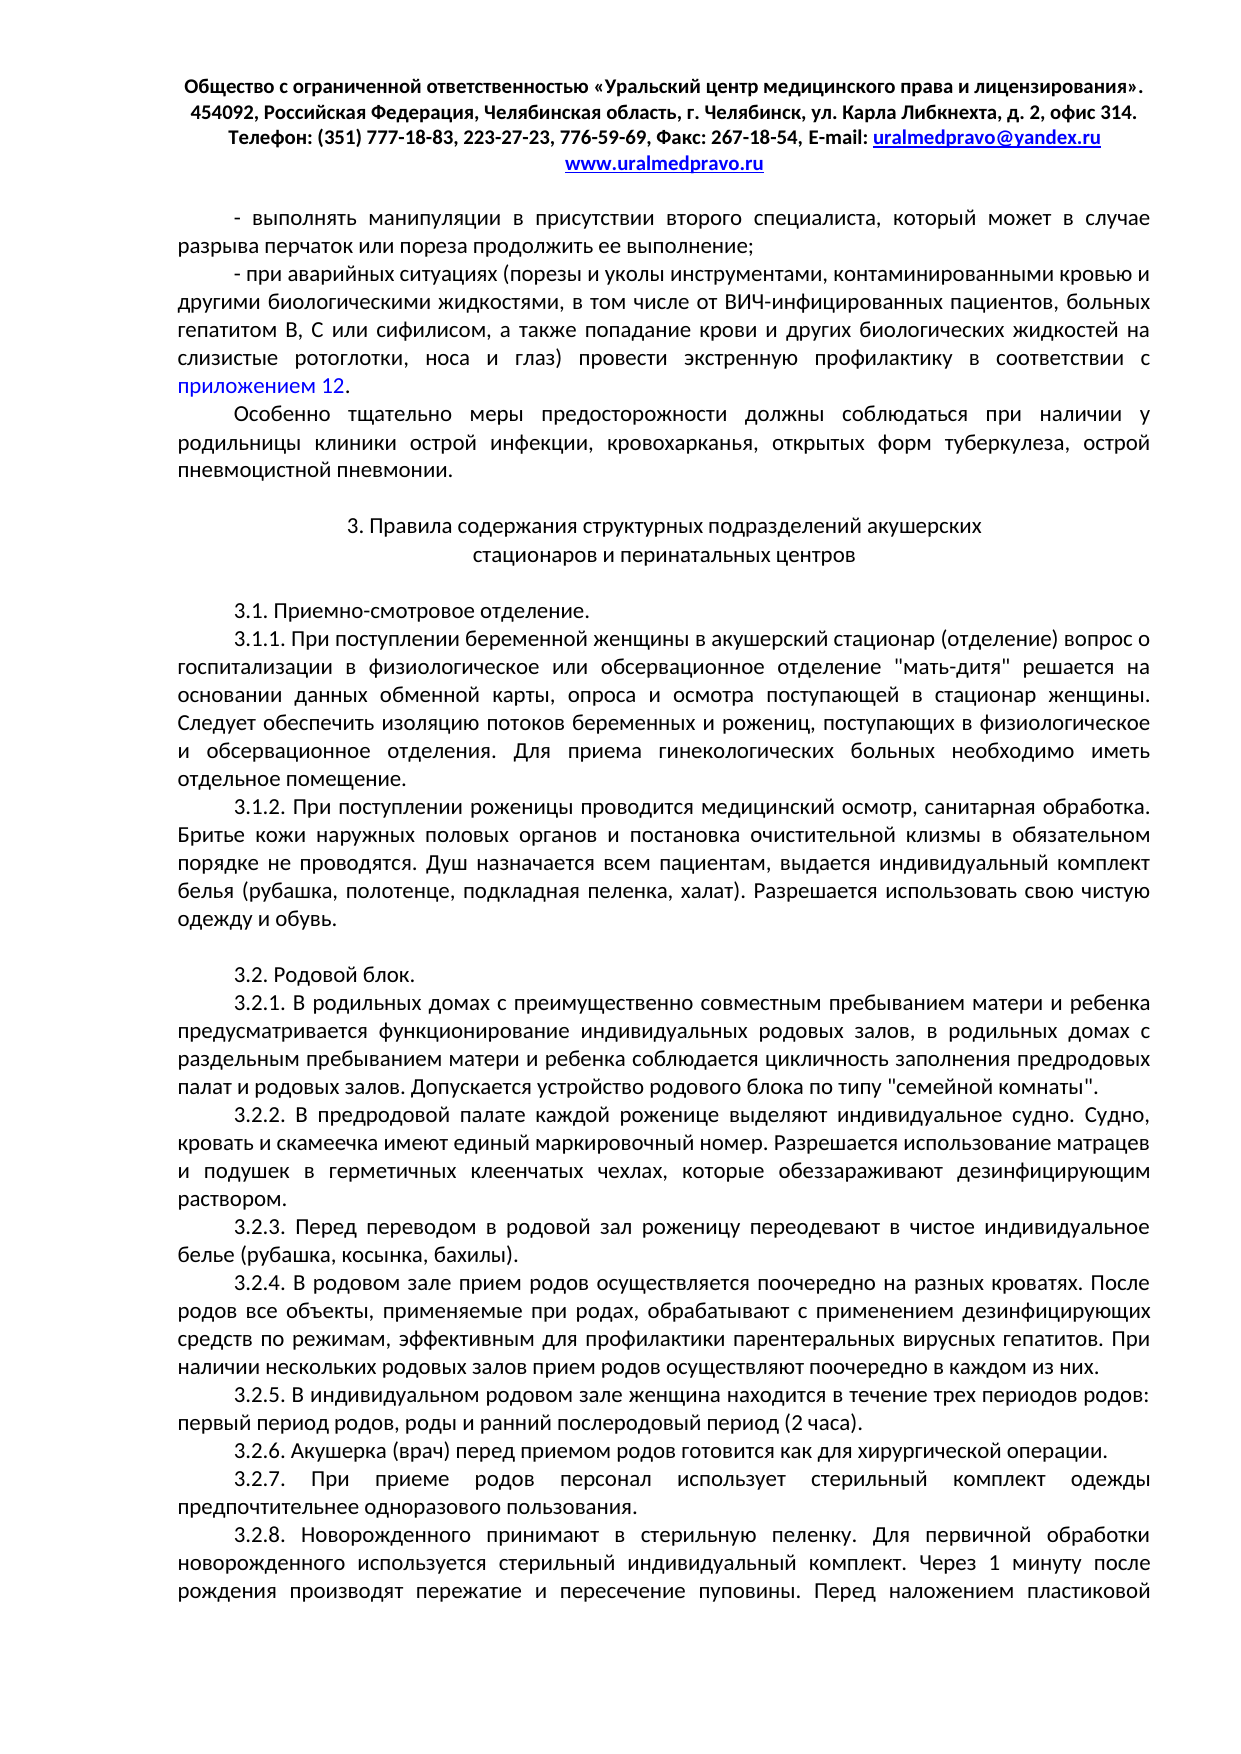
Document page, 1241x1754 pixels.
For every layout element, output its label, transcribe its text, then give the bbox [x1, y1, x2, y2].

text 3. Правила содержания структурных подразделений акушерских [177, 512, 1152, 540]
text - выполнять манипуляции в присутствии второго специалиста, который может в случае разрыва перчаток или пореза продолжить ее выполнение; [177, 203, 1152, 259]
text 3.2.3. Перед переводом в родовой зал роженицу переодевают в чистое индивидуальное белье (рубашка, косынка, бахилы). [177, 1212, 1152, 1268]
text 3.1.1. При поступлении беременной женщины в акушерский стационар (отделение) вопрос о госпитализации в физиологическое или обсервационное отделение "мать-дитя" решается на основании данных обменной карты, опроса и осмотра поступающей в стационар женщины. Следует обеспечить изоляцию потоков беременных и рожениц, поступающих в физиологическое и обсервационное отделения. Для приема гинекологических больных необходимо иметь отдельное помещение. [177, 624, 1152, 792]
text 3.2.4. В родовом зале прием родов осуществляется поочередно на разных кроватях. После родов все объекты, применяемые при родах, обрабатывают с применением дезинфицирующих средств по режимам, эффективным для профилактики парентеральных вирусных гепатитов. При наличии нескольких родовых залов прием родов осуществляют поочередно в каждом из них. [177, 1268, 1152, 1380]
text - при аварийных ситуациях (порезы и уколы инструментами, контаминированными кровью и другими биологическими жидкостями, в том числе от ВИЧ-инфицированных пациентов, больных гепатитом B, C или сифилисом, а также попадание крови и других биологических жидкостей на слизистые ротоглотки, носа и глаз) провести экстренную профилактику в соответствии с приложением 12. [177, 259, 1152, 399]
text 3.2.7. При приеме родов персонал использует стерильный комплект одежды предпочтительнее одноразового пользования. [177, 1464, 1152, 1520]
text 3.2.2. В предродовой палате каждой роженице выделяют индивидуальное судно. Судно, кровать и скамеечка имеют единый маркировочный номер. Разрешается использование матрацев и подушек в герметичных клеенчатых чехлах, которые обеззараживают дезинфицирующим раствором. [177, 1100, 1152, 1212]
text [177, 1520, 1152, 1604]
text Особенно тщательно меры предосторожности должны соблюдаться при наличии у родильницы клиники острой инфекции, кровохарканья, открытых форм туберкулеза, острой пневмоцистной пневмонии. [177, 399, 1152, 484]
text 3.2.5. В индивидуальном родовом зале женщина находится в течение трех периодов родов: первый период родов, роды и ранний послеродовый период (2 часа). [177, 1380, 1152, 1436]
text 3.1.2. При поступлении роженицы проводится медицинский осмотр, санитарная обработка. Бритье кожи наружных половых органов и постановка очистительной клизмы в обязательном порядке не проводятся. Душ назначается всем пациентам, выдается индивидуальный комплект белья (рубашка, полотенце, подкладная пеленка, халат). Разрешается использовать свою чистую одежду и обувь. [177, 792, 1152, 932]
text 3.1. Приемно-смотровое отделение. [177, 596, 1152, 624]
text 3.2.6. Акушерка (врач) перед приемом родов готовится как для хирургической операции. [177, 1436, 1152, 1464]
text стационаров и перинатальных центров [177, 540, 1152, 568]
text 3.2. Родовой блок. [177, 960, 1152, 988]
text 3.2.1. В родильных домах с преимущественно совместным пребыванием матери и ребенка предусматривается функционирование индивидуальных родовых залов, в родильных домах с раздельным пребыванием матери и ребенка соблюдается цикличность заполнения предродовых палат и родовых залов. Допускается устройство родового блока по типу "семейной комнаты". [177, 988, 1152, 1100]
